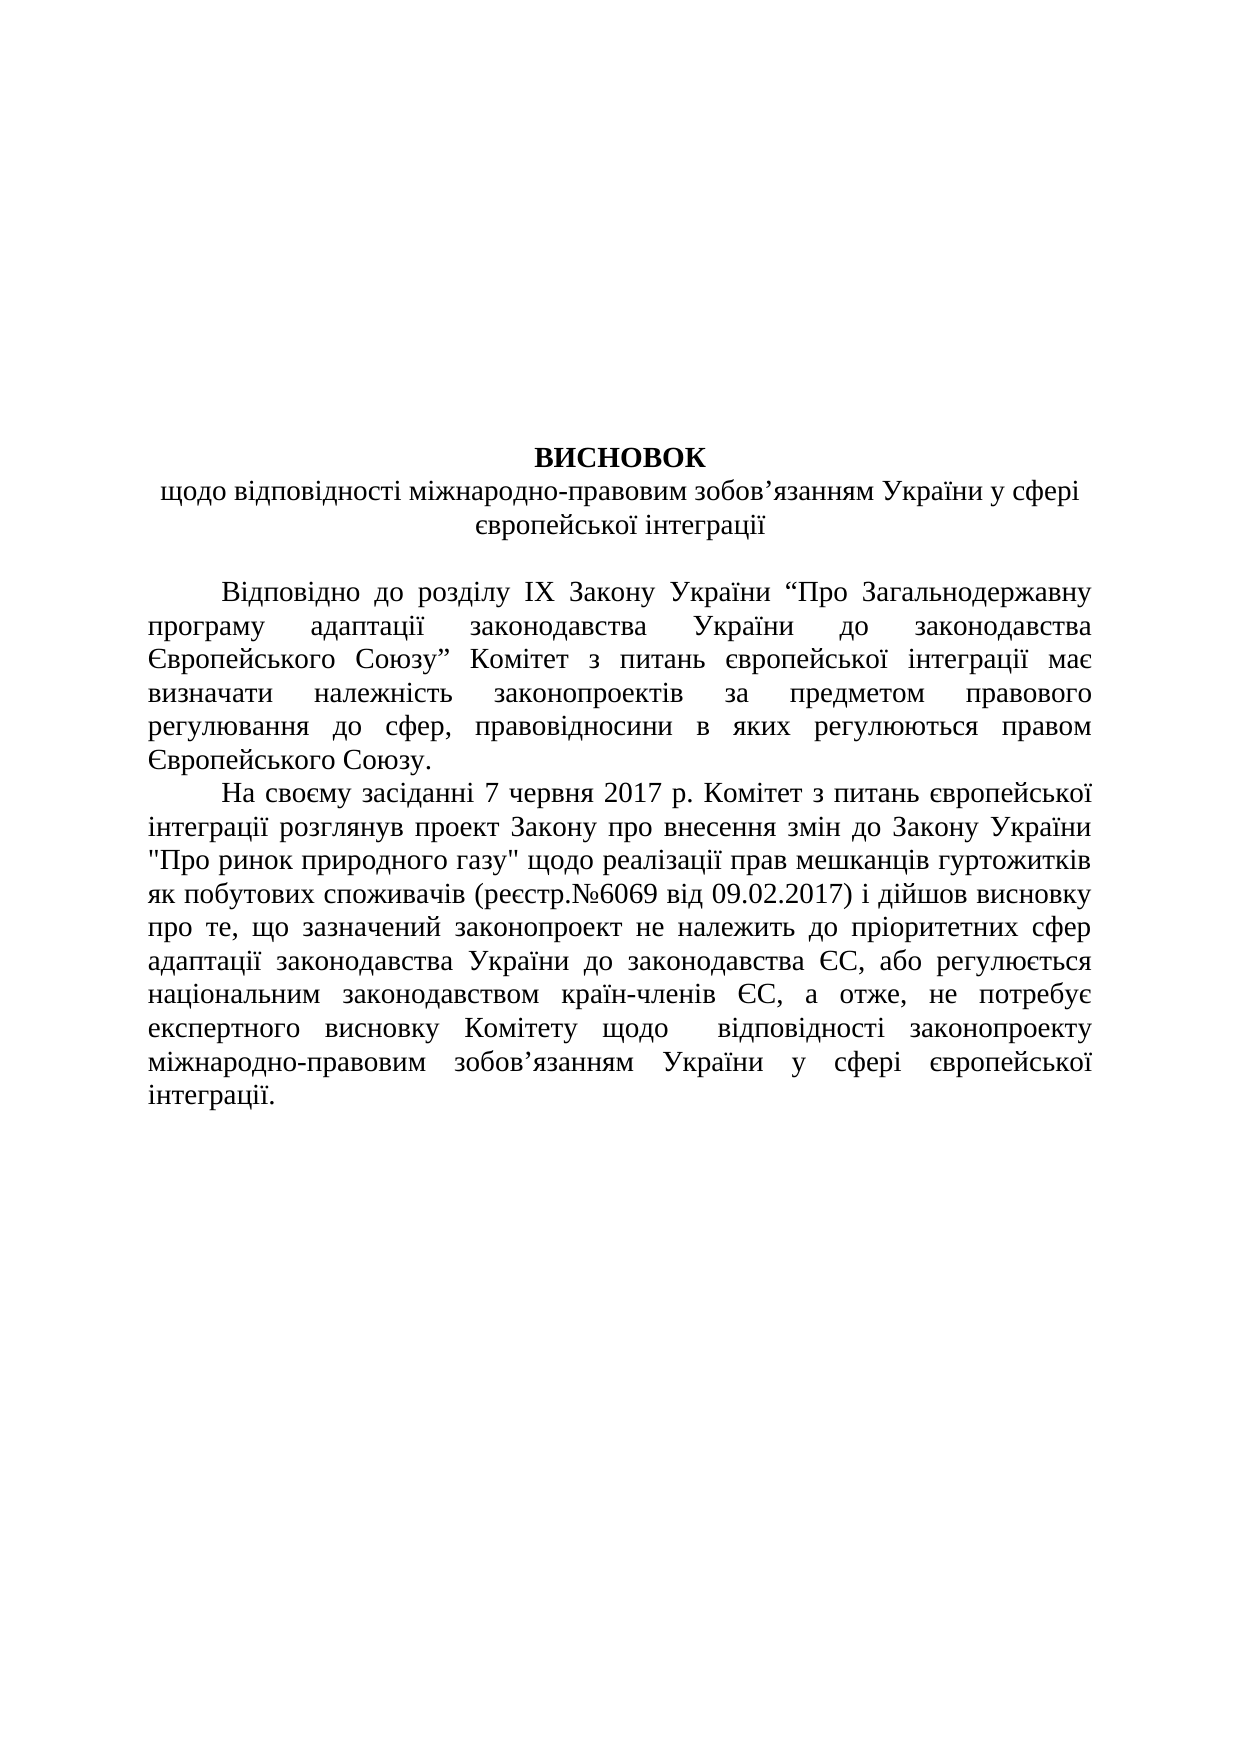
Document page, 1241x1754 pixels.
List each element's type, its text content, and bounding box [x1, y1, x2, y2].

text ВИСНОВОК [148, 440, 1093, 473]
text Відповідно до розділу ІХ Закону України “Про Загальнодержавну програму адаптації законодавства України до законодавства Європейського Союзу” Комітет з питань європейської інтеграції має визначати належність законопроектів за предметом правового регулювання до сфер, правовідносини в яких регулюються правом Європейського Союзу. [148, 574, 1093, 775]
text На своєму засіданні 7 червня 2017 р. Комітет з питань європейської інтеграції розглянув проект Закону про внесення змін до Закону України "Про ринок природного газу" щодо реалізації прав мешканців гуртожитків як побутових споживачів (реєстр.№6069 від 09.02.2017) і дійшов висновку про те, що зазначений законопроект не належить до пріоритетних сфер адаптації законодавства України до законодавства ЄС, або регулюється національним законодавством країн-членів ЄС, а отже, не потребує експертного висновку Комітету щодо відповідності законопроекту міжнародно-правовим зобов’язанням України у сфері європейської інтеграції. [148, 775, 1093, 1111]
text щодо відповідності міжнародно-правовим зобов’язанням України у сфері європейської інтеграції [148, 473, 1093, 541]
